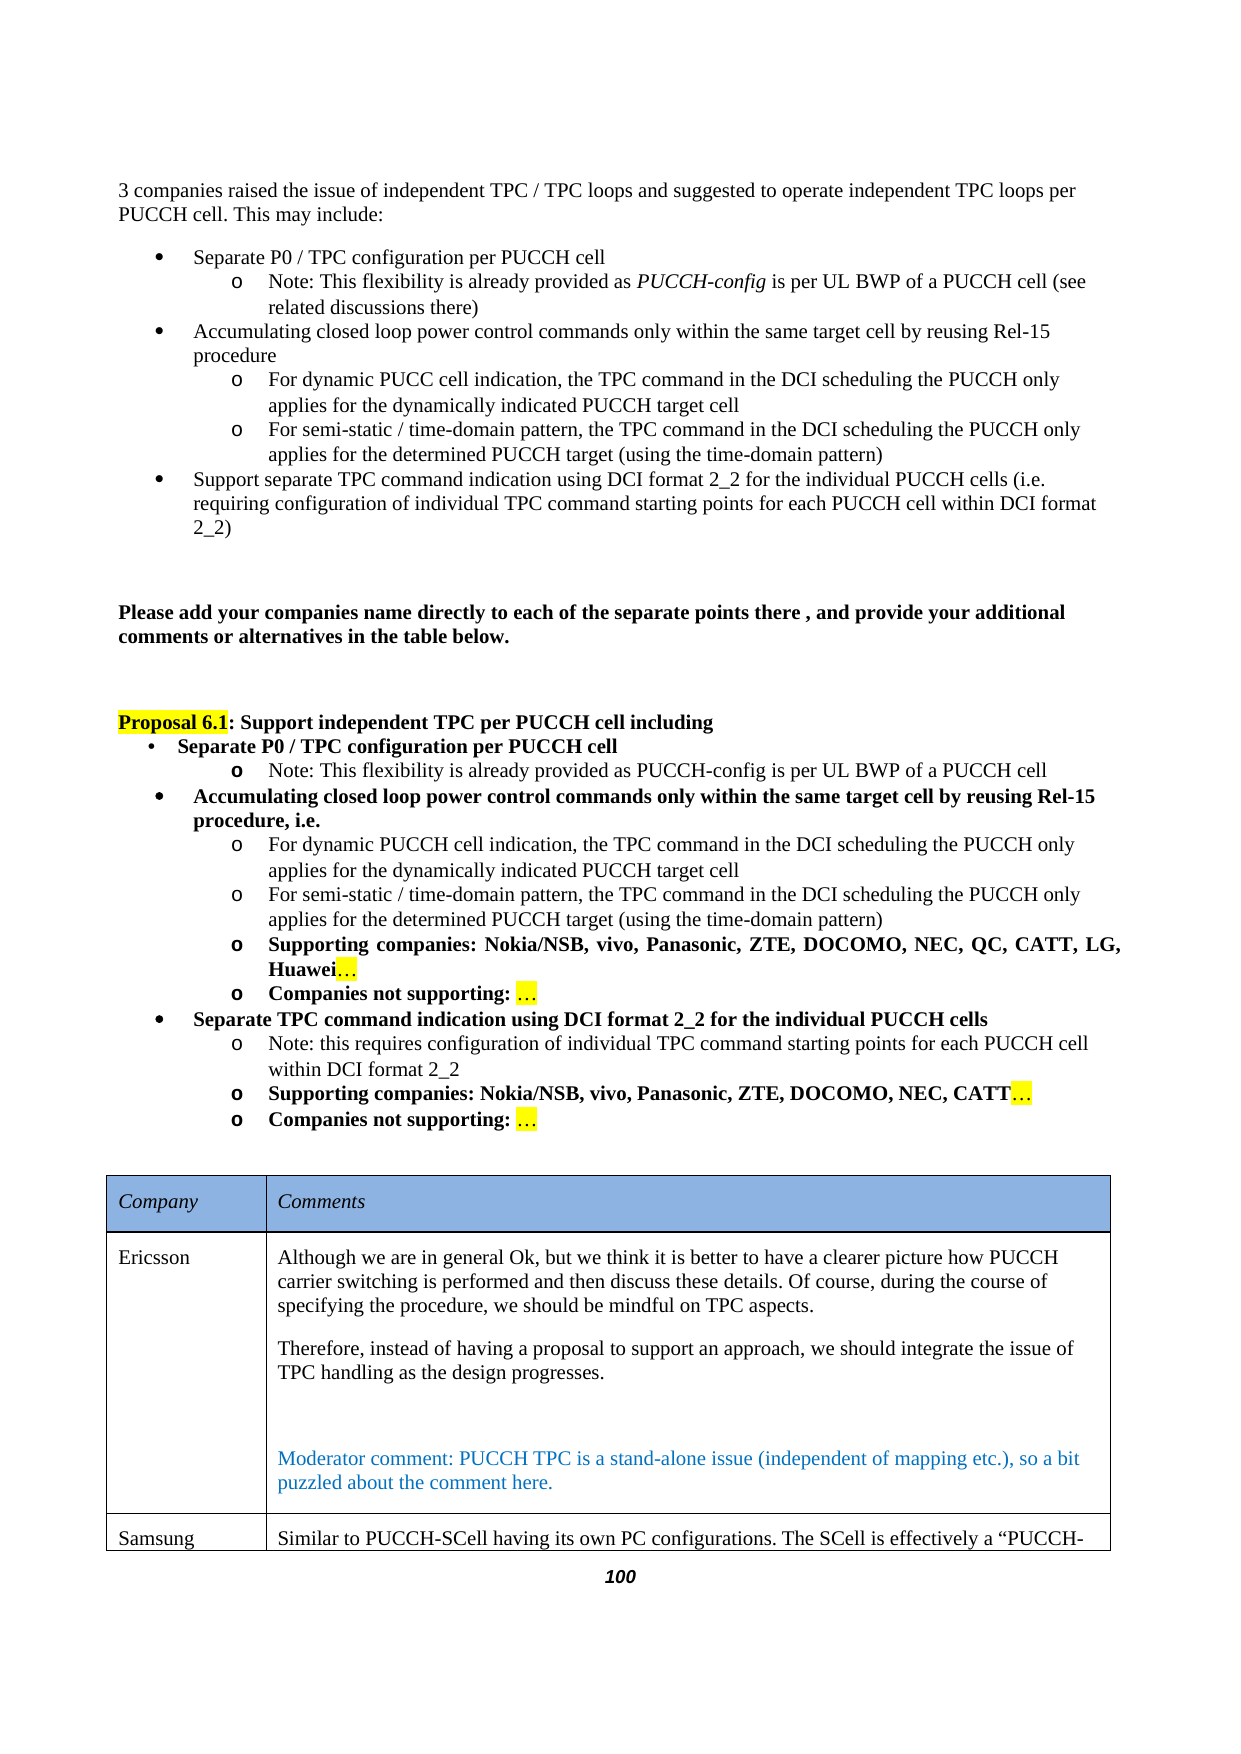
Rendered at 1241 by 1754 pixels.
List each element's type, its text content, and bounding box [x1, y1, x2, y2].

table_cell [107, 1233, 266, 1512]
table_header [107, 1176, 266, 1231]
text Please add your companies name directly to each of the separate points there , and provide your additional comments or alternatives in the table below. [118, 600, 1122, 648]
list Companies not supporting: … [231, 981, 1122, 1007]
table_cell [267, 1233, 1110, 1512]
list Note: This flexibility is already provided as PUCCH-config is per UL BWP of a PUCCH cell (see related discussions there) [231, 269, 1122, 319]
list Note: This flexibility is already provided as PUCCH-config is per UL BWP of a PUCCH cell [231, 758, 1122, 784]
list For semi-static / time-domain pattern, the TPC command in the DCI scheduling the PUCCH only applies for the determined PUCCH target (using the time-domain pattern) [231, 882, 1122, 931]
list Companies not supporting: … [231, 1107, 1122, 1132]
list For dynamic PUCC cell indication, the TPC command in the DCI scheduling the PUCCH only applies for the dynamically indicated PUCCH target cell [231, 367, 1122, 417]
list For dynamic PUCCH cell indication, the TPC command in the DCI scheduling the PUCCH only applies for the dynamically indicated PUCCH target cell [231, 832, 1122, 882]
list Note: this requires configuration of individual TPC command starting points for each PUCCH cell within DCI format 2_2 [231, 1031, 1122, 1081]
list For semi-static / time-domain pattern, the TPC command in the DCI scheduling the PUCCH only applies for the determined PUCCH target (using the time-domain pattern) [231, 417, 1122, 466]
text • Separate P0 / TPC configuration per PUCCH cell [148, 734, 1122, 758]
text Proposal 6.1: Support independent TPC per PUCCH cell including [228, 710, 1122, 734]
list Supporting companies: Nokia/NSB, vivo, Panasonic, ZTE, DOCOMO, NEC, QC, CATT, LG, Huawei… [231, 931, 1122, 981]
list Separate TPC command indication using DCI format 2_2 for the individual PUCCH cells [156, 1007, 1122, 1031]
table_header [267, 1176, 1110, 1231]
list Accumulating closed loop power control commands only within the same target cell by reusing Rel-15 procedure [156, 319, 1122, 367]
list Support separate TPC command indication using DCI format 2_2 for the individual PUCCH cells (i.e. requiring configuration of individual TPC command starting points for each PUCCH cell within DCI format 2_2) [156, 466, 1122, 539]
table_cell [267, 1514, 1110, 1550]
list Supporting companies: Nokia/NSB, vivo, Panasonic, ZTE, DOCOMO, NEC, CATT… [231, 1081, 1122, 1107]
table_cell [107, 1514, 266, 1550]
list Accumulating closed loop power control commands only within the same target cell by reusing Rel-15 procedure, i.e. [156, 784, 1122, 832]
list Separate P0 / TPC configuration per PUCCH cell [156, 245, 1122, 269]
text 3 companies raised the issue of independent TPC / TPC loops and suggested to operate independent TPC loops per PUCCH cell. This may include: [118, 178, 1122, 226]
